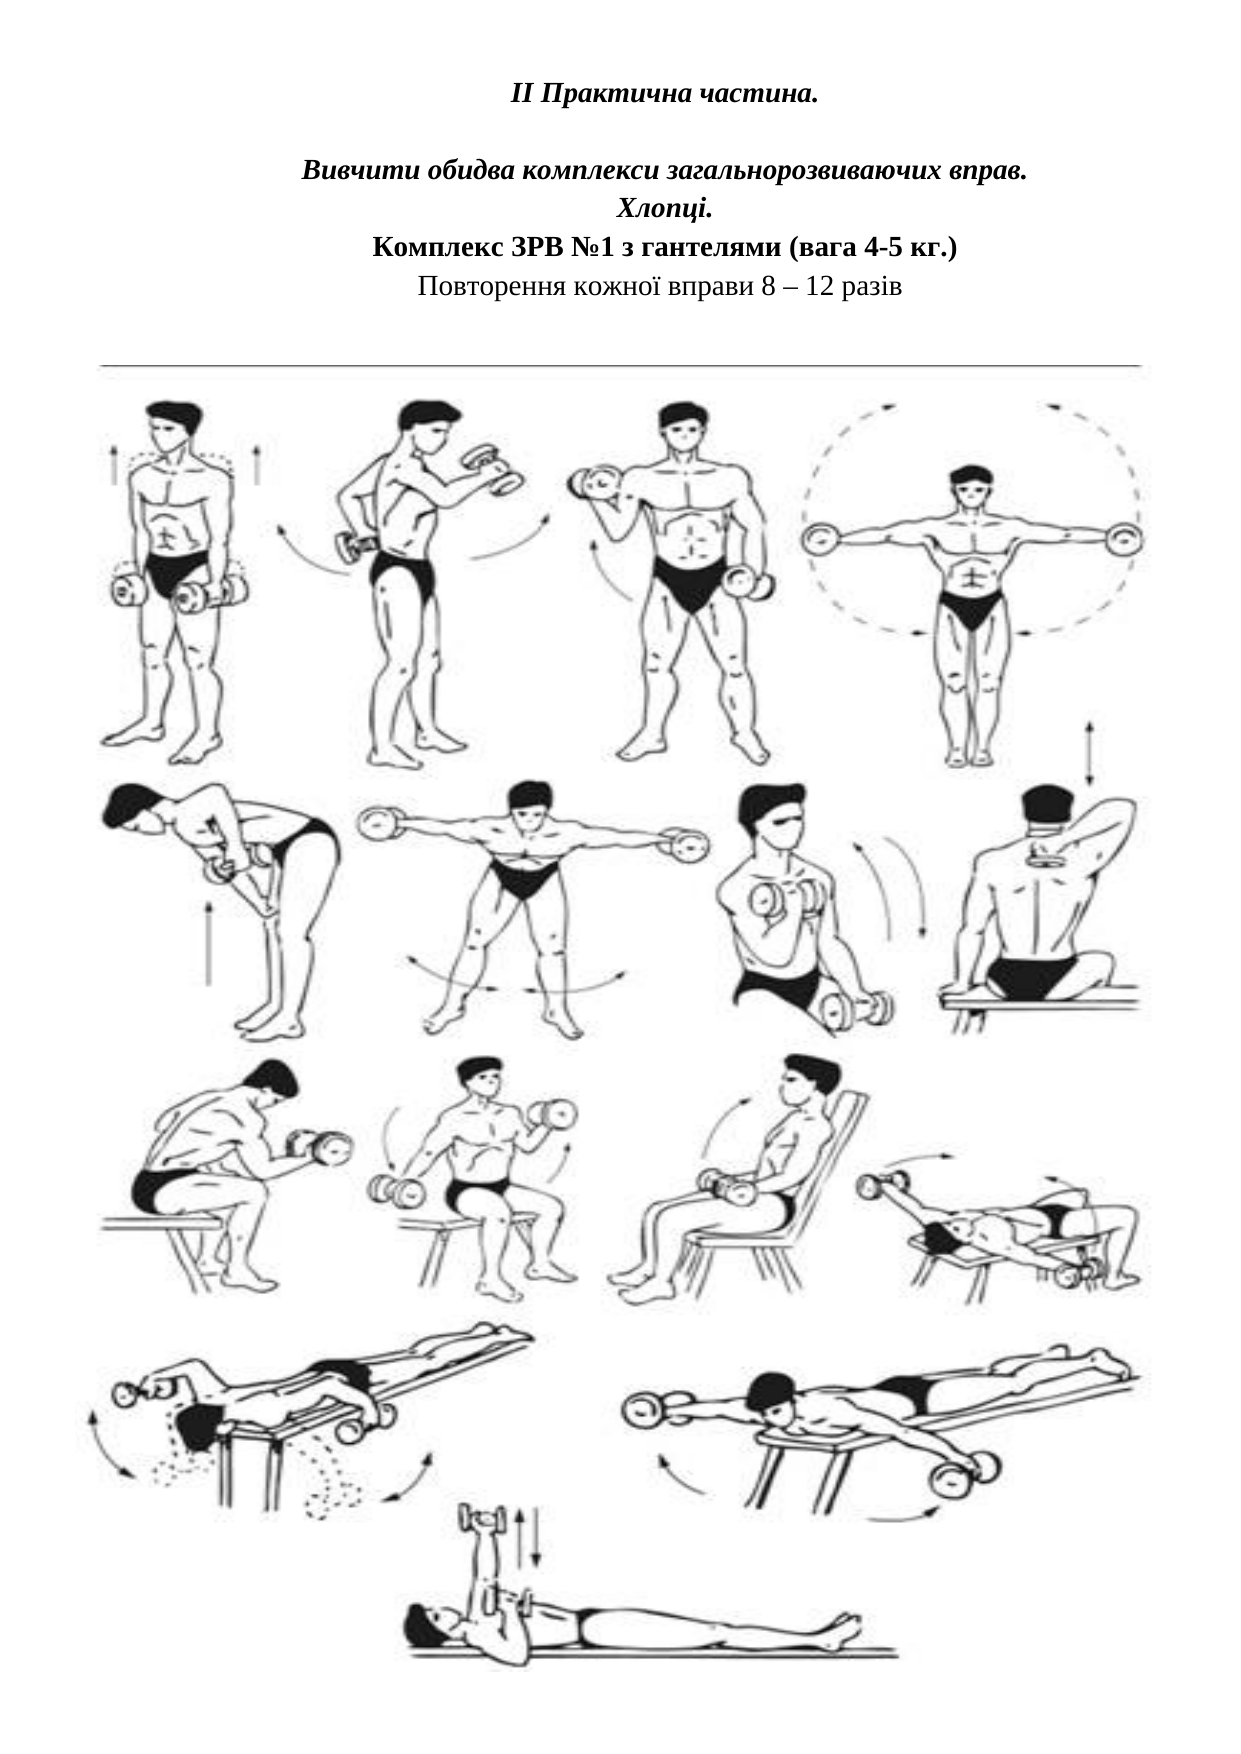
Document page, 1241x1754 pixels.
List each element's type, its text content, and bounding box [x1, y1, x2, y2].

list Вивчити обидва комплекси загальнорозвиваючих вправ. [165, 152, 1165, 186]
list Комплекс ЗРВ №1 з гантелями (вага 4-5 кг.) [165, 229, 1165, 263]
list Хлопці. [165, 191, 1165, 224]
list Повторення кожної вправи 8 – 12 разів [155, 268, 1165, 301]
list ІІ Практична частина. [165, 75, 1165, 108]
picture [75, 365, 1152, 1672]
